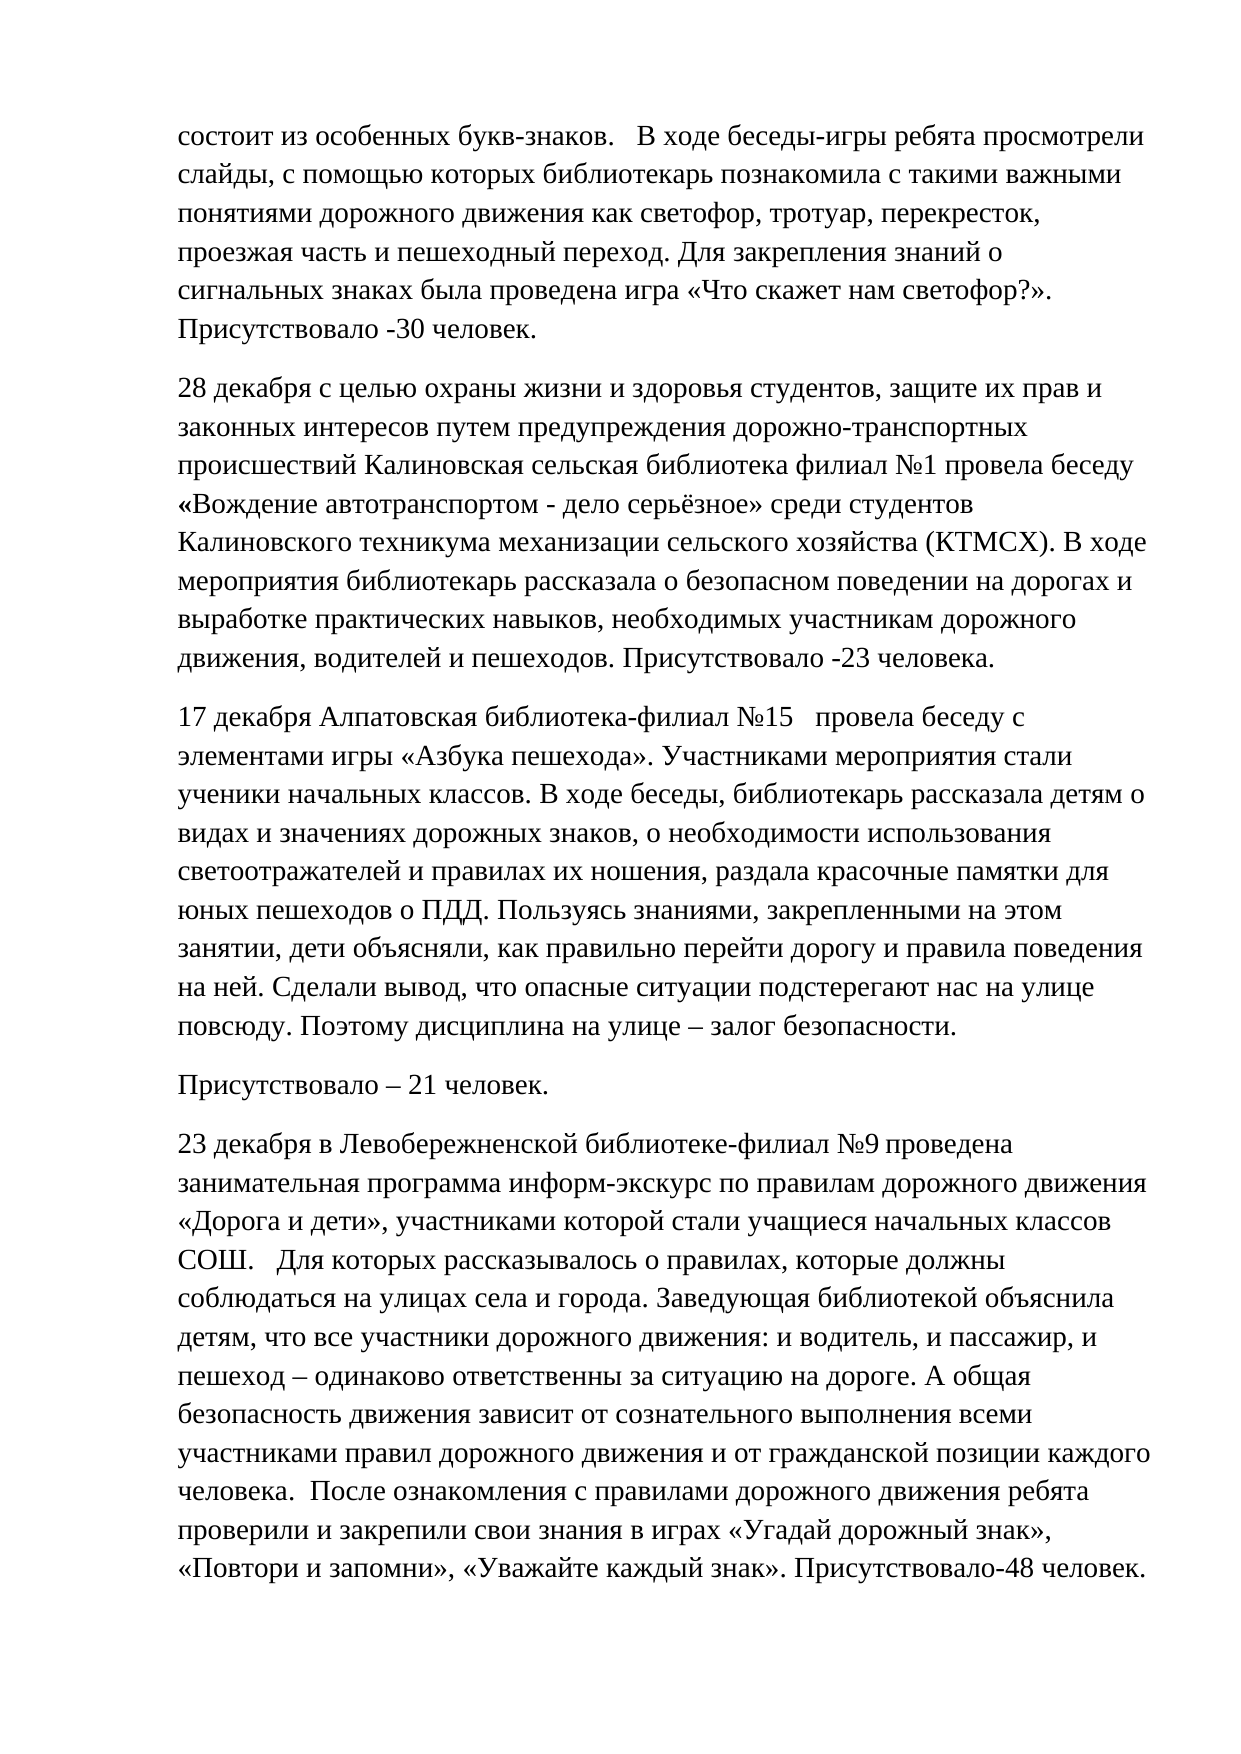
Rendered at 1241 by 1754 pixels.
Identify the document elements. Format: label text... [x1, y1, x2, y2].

text 17 декабря Алпатовская библиотека-филиал №15 провела беседу с элементами игры «Азбука пешехода». Участниками мероприятия стали ученики начальных классов. В ходе беседы, библиотекарь рассказала детям о видах и значениях дорожных знаков, о необходимости использования светоотражателей и правилах их ношения, раздала красочные памятки для юных пешеходов о ПДД. Пользуясь знаниями, закрепленными на этом занятии, дети объясняли, как правильно перейти дорогу и правила поведения на ней. Сделали вывод, что опасные ситуации подстерегают нас на улице повсюду. Поэтому дисциплина на улице – залог безопасности. [177, 699, 1152, 1041]
text 23 декабря в Левобережненской библиотеке-филиал №9 проведена занимательная программа информ-экскурс по правилам дорожного движения «Дорога и дети», участниками которой стали учащиеся начальных классов СОШ. Для которых рассказывалось о правилах, которые должны соблюдаться на улицах села и города. Заведующая библиотекой объяснила детям, что все участники дорожного движения: и водитель, и пассажир, и пешеход – одинаково ответственны за ситуацию на дороге. А общая безопасность движения зависит от сознательного выполнения всеми участниками правил дорожного движения и от гражданской позиции каждого человека. После ознакомления с правилами дорожного движения ребята проверили и закрепили свои знания в играх «Угадай дорожный знак», «Повтори и запомни», «Уважайте каждый знак». Присутствовало-48 человек. [177, 1126, 1152, 1584]
text Присутствовало – 21 человек. [177, 1067, 1152, 1101]
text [177, 118, 1152, 344]
text 28 декабря с целью охраны жизни и здоровья студентов, защите их прав и законных интересов путем предупреждения дорожно-транспортных происшествий Калиновская сельская библиотека филиал №1 провела беседу «Вождение автотранспортом - дело серьёзное» среди студентов Калиновского техникума механизации сельского хозяйства (КТМСХ). В ходе мероприятия библиотекарь рассказала о безопасном поведении на дорогах и выработке практических навыков, необходимых участникам дорожного движения, водителей и пешеходов. Присутствовало -23 человека. [177, 370, 1152, 673]
